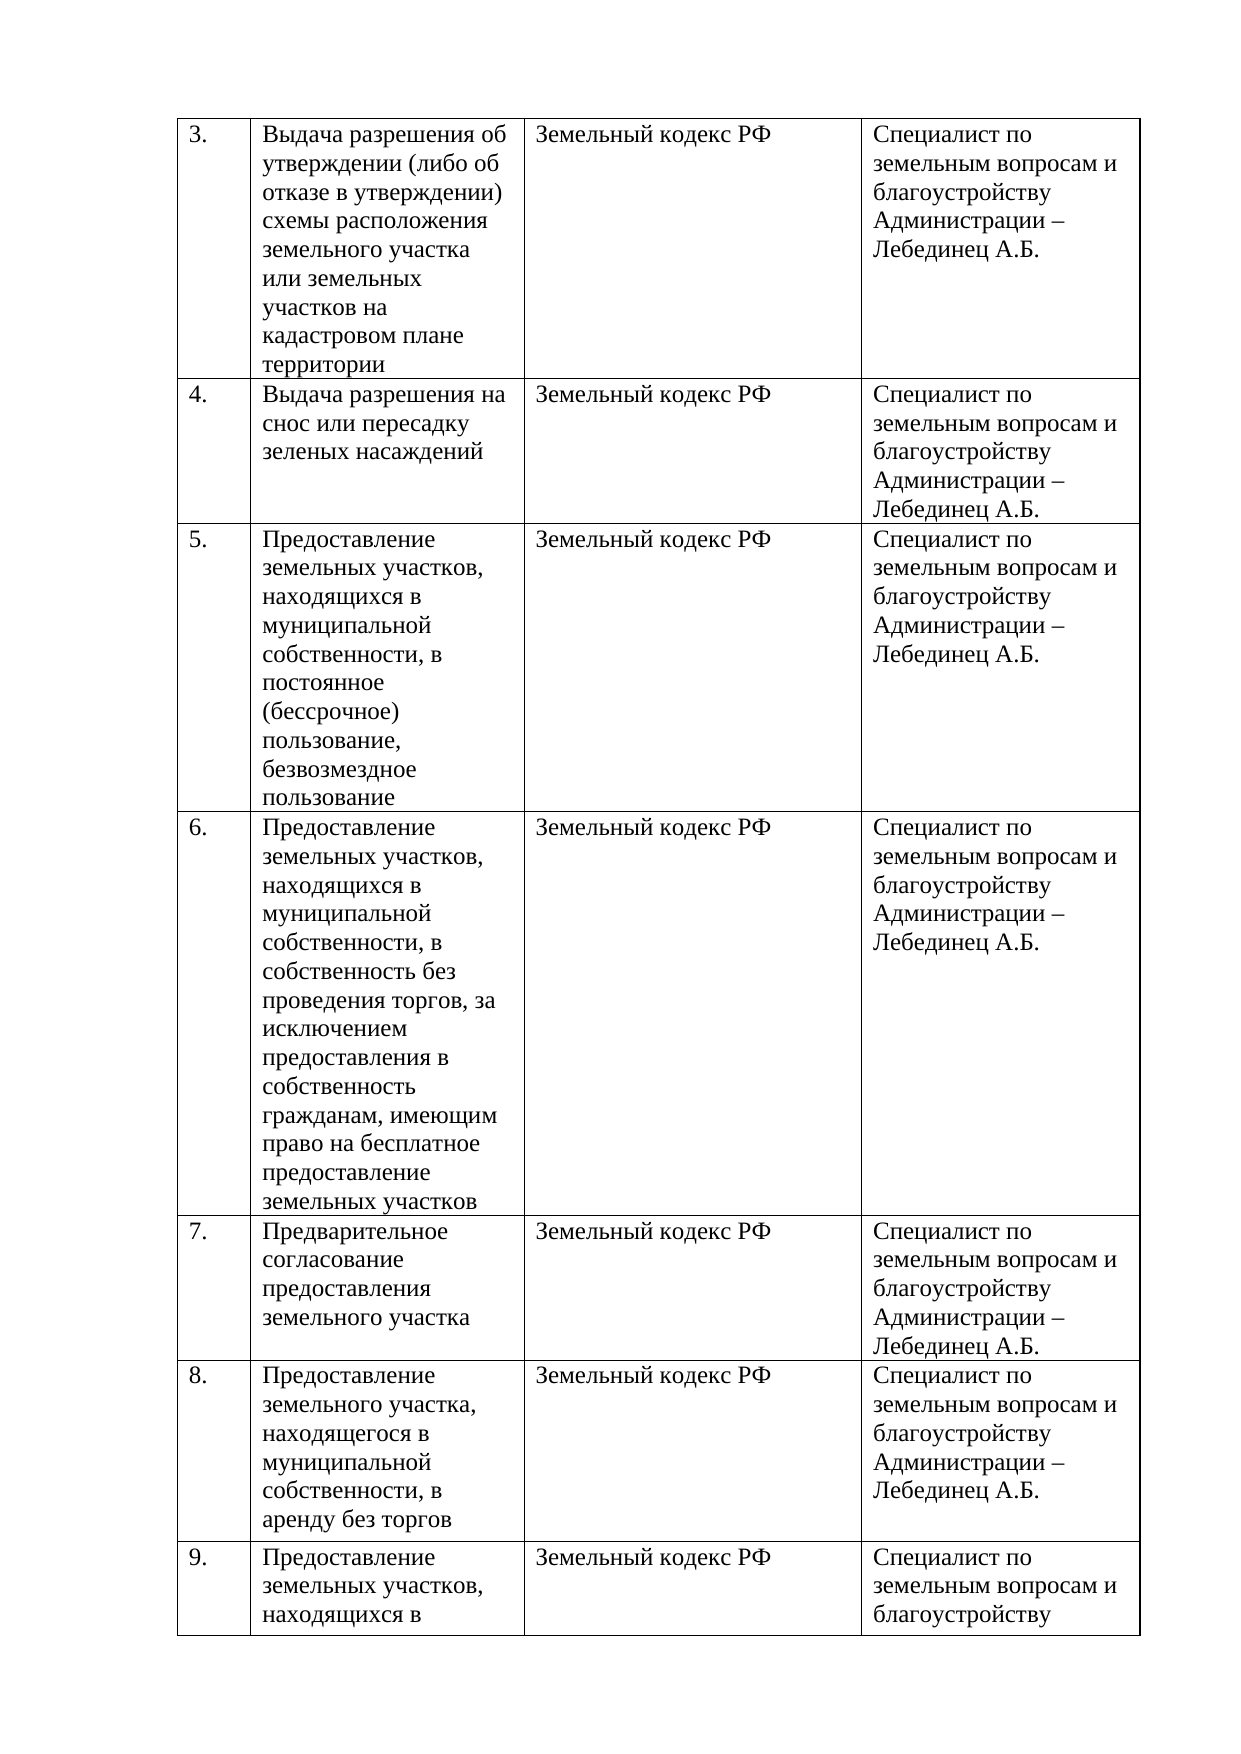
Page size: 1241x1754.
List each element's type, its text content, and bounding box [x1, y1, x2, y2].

table_cell Земельный кодекс РФ [525, 812, 861, 1215]
table_cell 9. [178, 1542, 250, 1635]
table_cell Предварительное согласование предоставления земельного участка [251, 1216, 524, 1359]
table_cell Специалист по земельным вопросам и благоустройству Администрации – Лебединец А.Б. [862, 1361, 1139, 1541]
table_cell Специалист по земельным вопросам и благоустройству Администрации – Лебединец А.Б. [862, 1216, 1139, 1359]
table_cell Земельный кодекс РФ [525, 1216, 861, 1359]
table_cell 8. [178, 1361, 250, 1541]
table_cell 5. [178, 524, 250, 811]
table_header Специалист по земельным вопросам и благоустройству Администрации – Лебединец А.Б. [862, 119, 1139, 378]
table_cell Земельный кодекс РФ [525, 1361, 861, 1541]
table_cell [251, 1542, 524, 1635]
table_cell Предоставление земельных участков, находящихся в муниципальной собственности, в постоянное (бессрочное) пользование, безвозмездное пользование [251, 524, 524, 811]
table_cell Предоставление земельных участков, находящихся в муниципальной собственности, в собственность без проведения торгов, за исключением предоставления в собственность гражданам, имеющим право на бесплатное предоставление земельных участков [251, 812, 524, 1215]
table_cell Специалист по земельным вопросам и благоустройству Администрации – Лебединец А.Б. [862, 379, 1139, 523]
table_header 3. [178, 119, 250, 378]
table_cell 7. [178, 1216, 250, 1359]
table_cell Земельный кодекс РФ [525, 379, 861, 523]
table_cell Земельный кодекс РФ [525, 524, 861, 811]
table_header Земельный кодекс РФ [525, 119, 861, 378]
table_cell Специалист по земельным вопросам и благоустройству Администрации – Лебединец А.Б. [862, 524, 1139, 811]
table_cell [862, 1542, 1139, 1635]
table_cell Выдача разрешения на снос или пересадку зеленых насаждений [251, 379, 524, 523]
table_cell Земельный кодекс РФ [525, 1542, 861, 1635]
table_header Выдача разрешения об утверждении (либо об отказе в утверждении) схемы расположения земельного участка или земельных участков на кадастровом плане территории [251, 119, 524, 378]
table_cell Специалист по земельным вопросам и благоустройству Администрации – Лебединец А.Б. [862, 812, 1139, 1215]
table_cell 4. [178, 379, 250, 523]
table_cell Предоставление земельного участка, находящегося в муниципальной собственности, в аренду без торгов [251, 1361, 524, 1541]
table_cell 6. [178, 812, 250, 1215]
